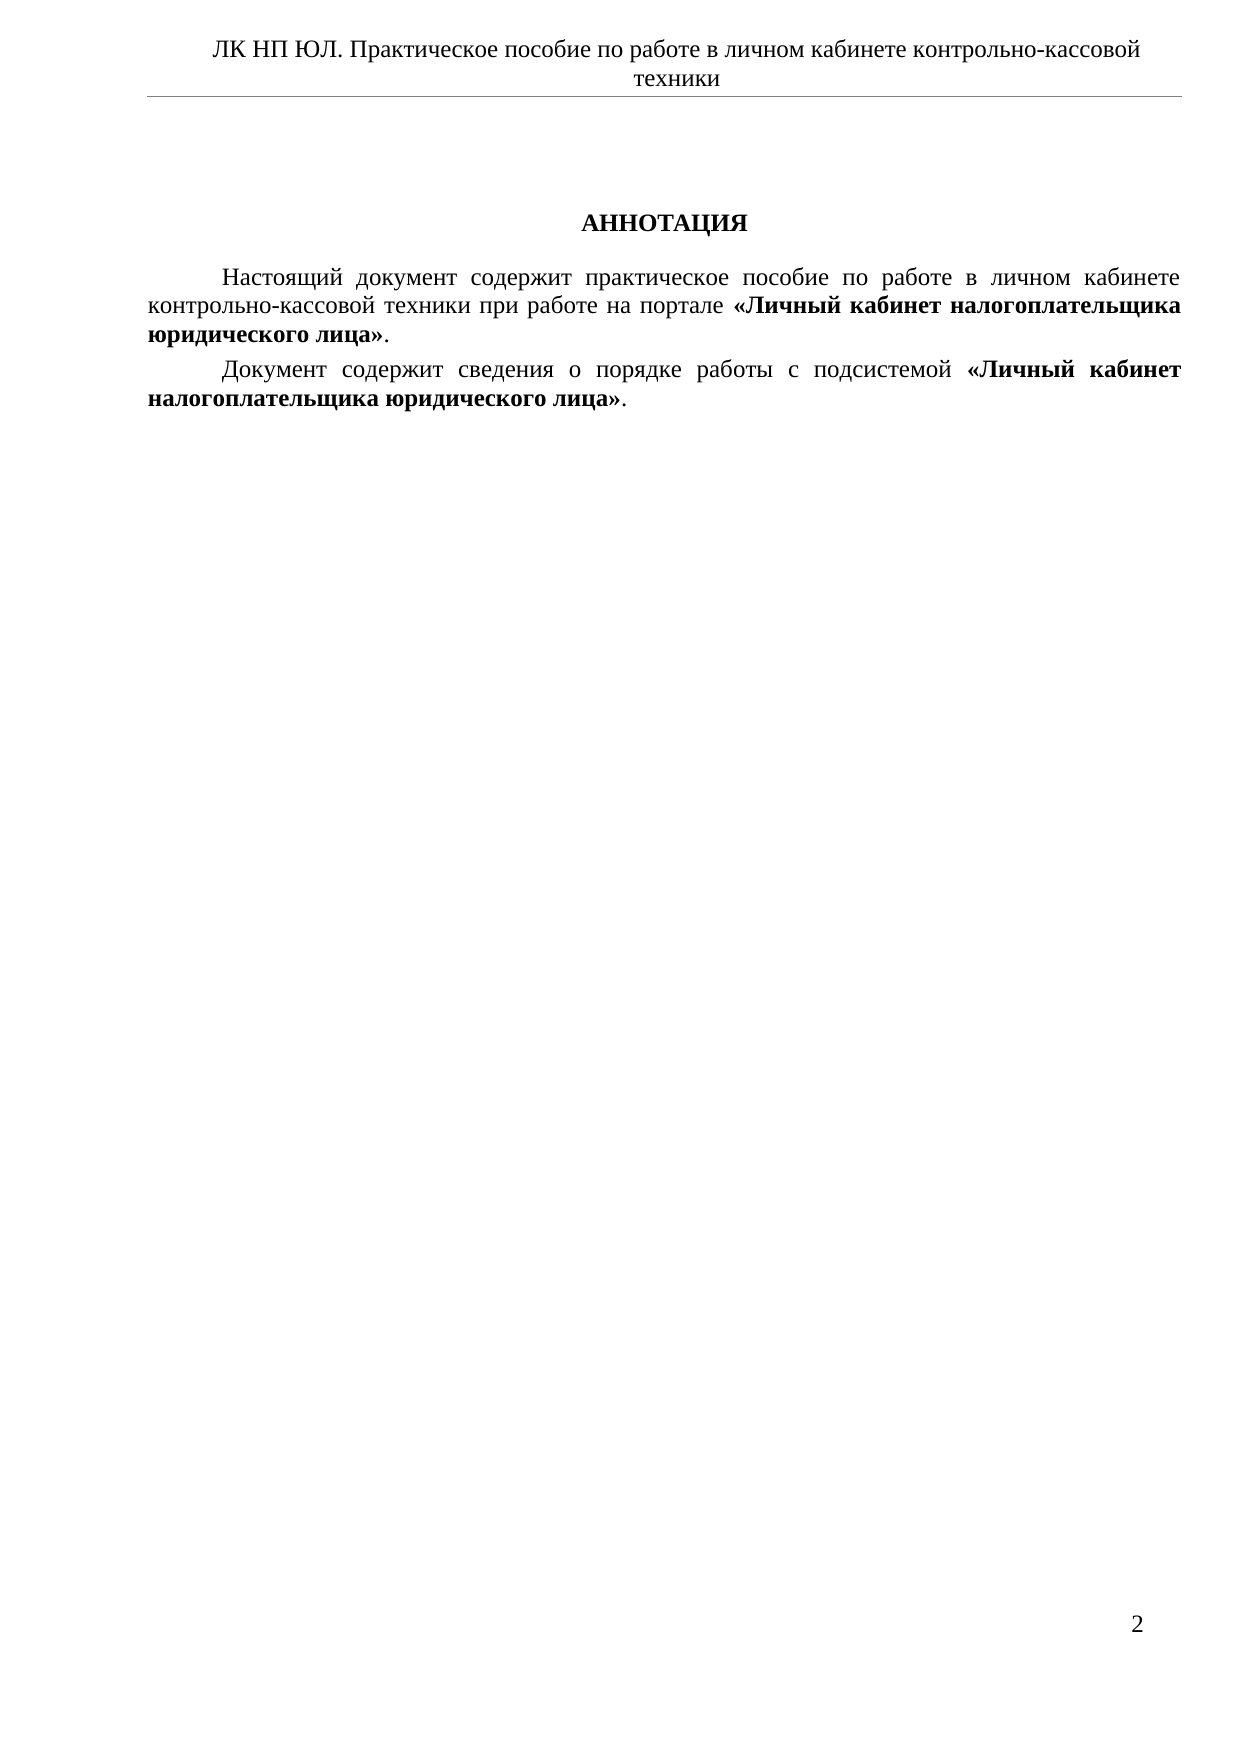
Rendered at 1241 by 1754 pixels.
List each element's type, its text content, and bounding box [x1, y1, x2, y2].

text Документ содержит сведения о порядке работы с подсистемой «Личный кабинет налогоплательщика юридического лица». [148, 354, 1181, 412]
text Настоящий документ содержит практическое пособие по работе в личном кабинете контрольно-кассовой техники при работе на портале «Личный кабинет налогоплательщика юридического лица». [148, 262, 1181, 348]
text Аннотация [148, 208, 1181, 237]
